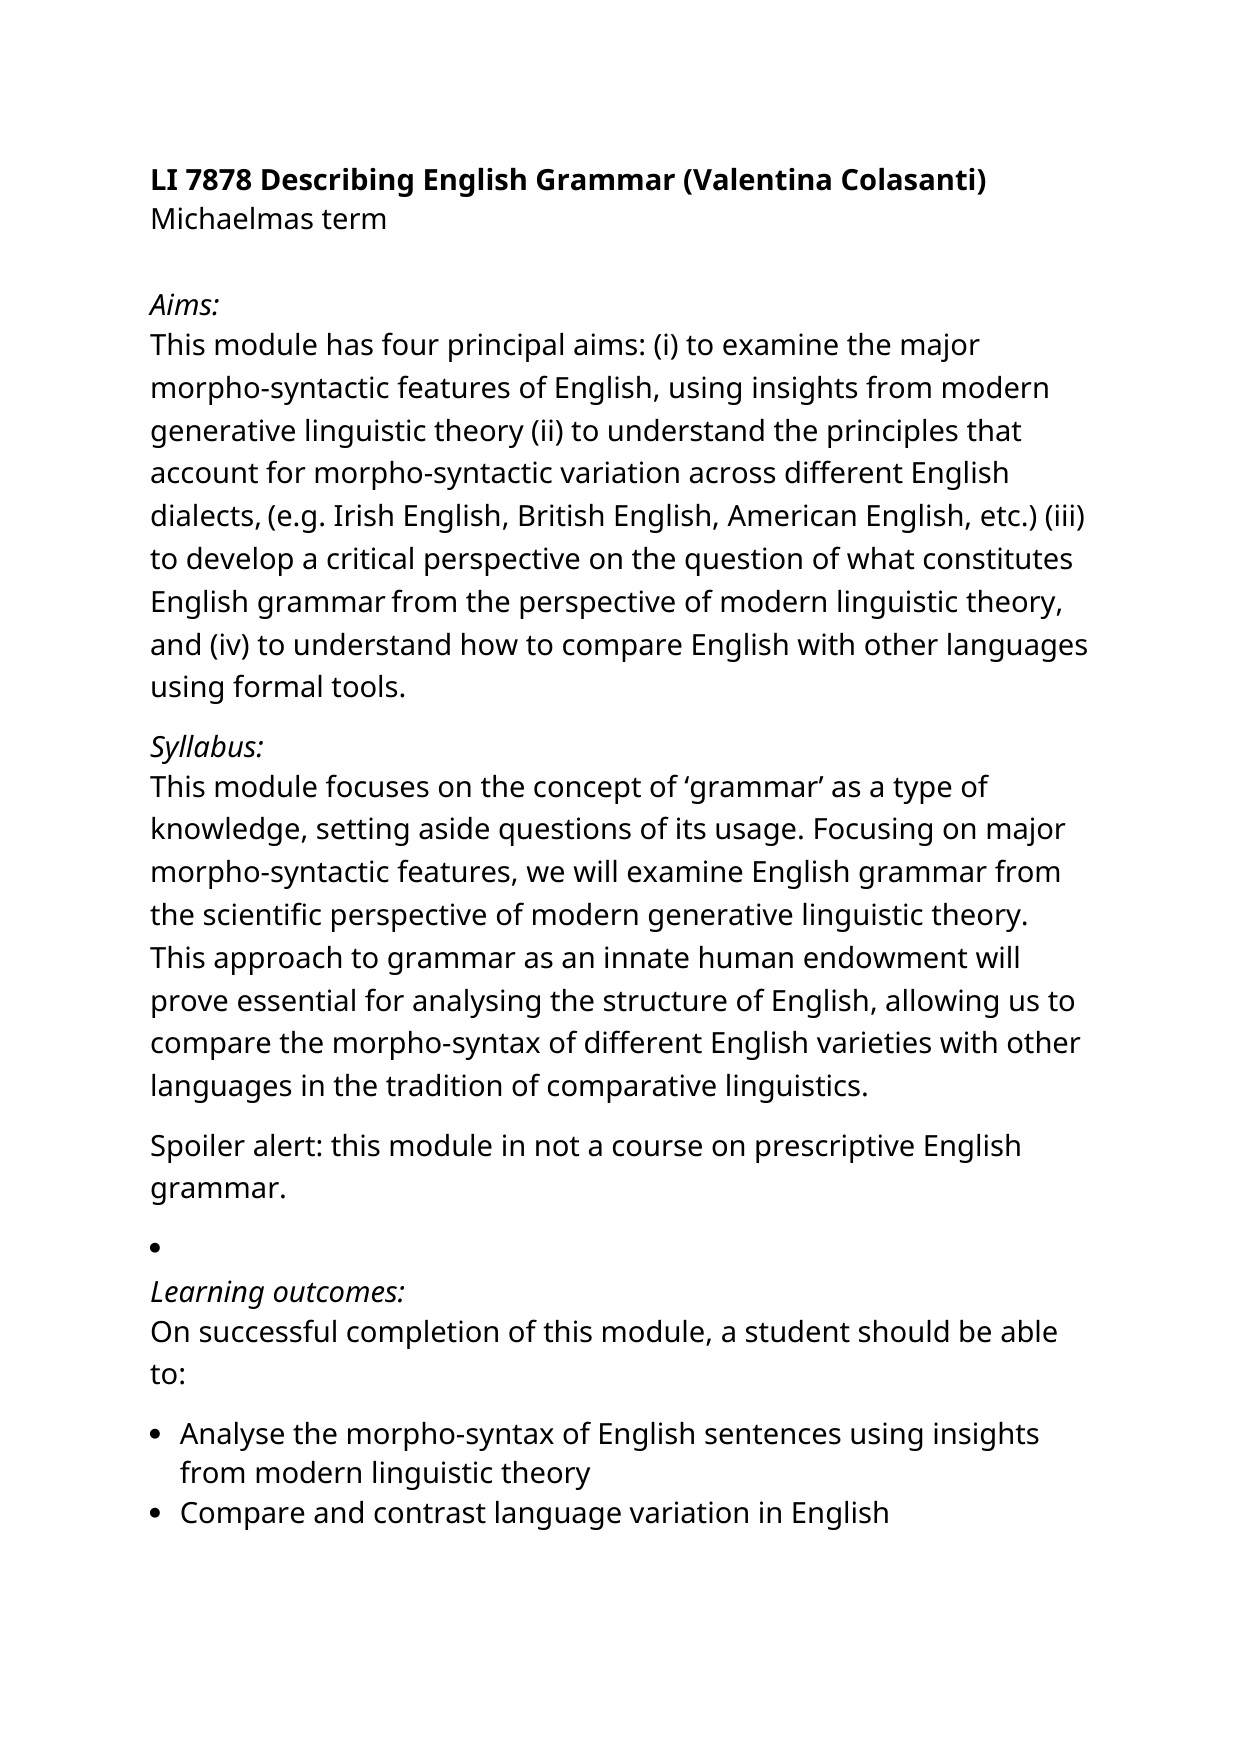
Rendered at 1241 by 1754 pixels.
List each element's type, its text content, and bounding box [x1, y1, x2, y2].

text Michaelmas term [150, 198, 1090, 238]
text On successful completion of this module, a student should be able to: [150, 1311, 1090, 1393]
subtitle Aims: [150, 284, 1090, 324]
list Analyse the morpho-syntax of English sentences using insights from modern linguistic theory [150, 1413, 1090, 1492]
subtitle Syllabus: [150, 726, 1090, 766]
text This module focuses on the concept of ‘grammar’ as a type of knowledge, setting aside questions of its usage. Focusing on major morpho-syntactic features, we will examine English grammar from the scientific perspective of modern generative linguistic theory. This approach to grammar as an innate human endowment will prove essential for analysing the structure of English, allowing us to compare the morpho-syntax of different English varieties with other languages in the tradition of comparative linguistics. [150, 766, 1090, 1105]
text Spoiler alert: this module in not a course on prescriptive English grammar. [150, 1125, 1090, 1207]
subtitle LI 7878 Describing English Grammar (Valentina Colasanti) [150, 162, 1090, 198]
list Compare and contrast language variation in English [150, 1492, 1090, 1532]
text This module has four principal aims: (i) to examine the major morpho-syntactic features of English, using insights from modern generative linguistic theory (ii) to understand the principles that account for morpho-syntactic variation across different English dialects, (e.g. Irish English, British English, American English, etc.) (iii) to develop a critical perspective on the question of what constitutes English grammar from the perspective of modern linguistic theory, and (iv) to understand how to compare English with other languages using formal tools. [150, 324, 1090, 706]
subtitle Learning outcomes: [150, 1271, 1090, 1311]
